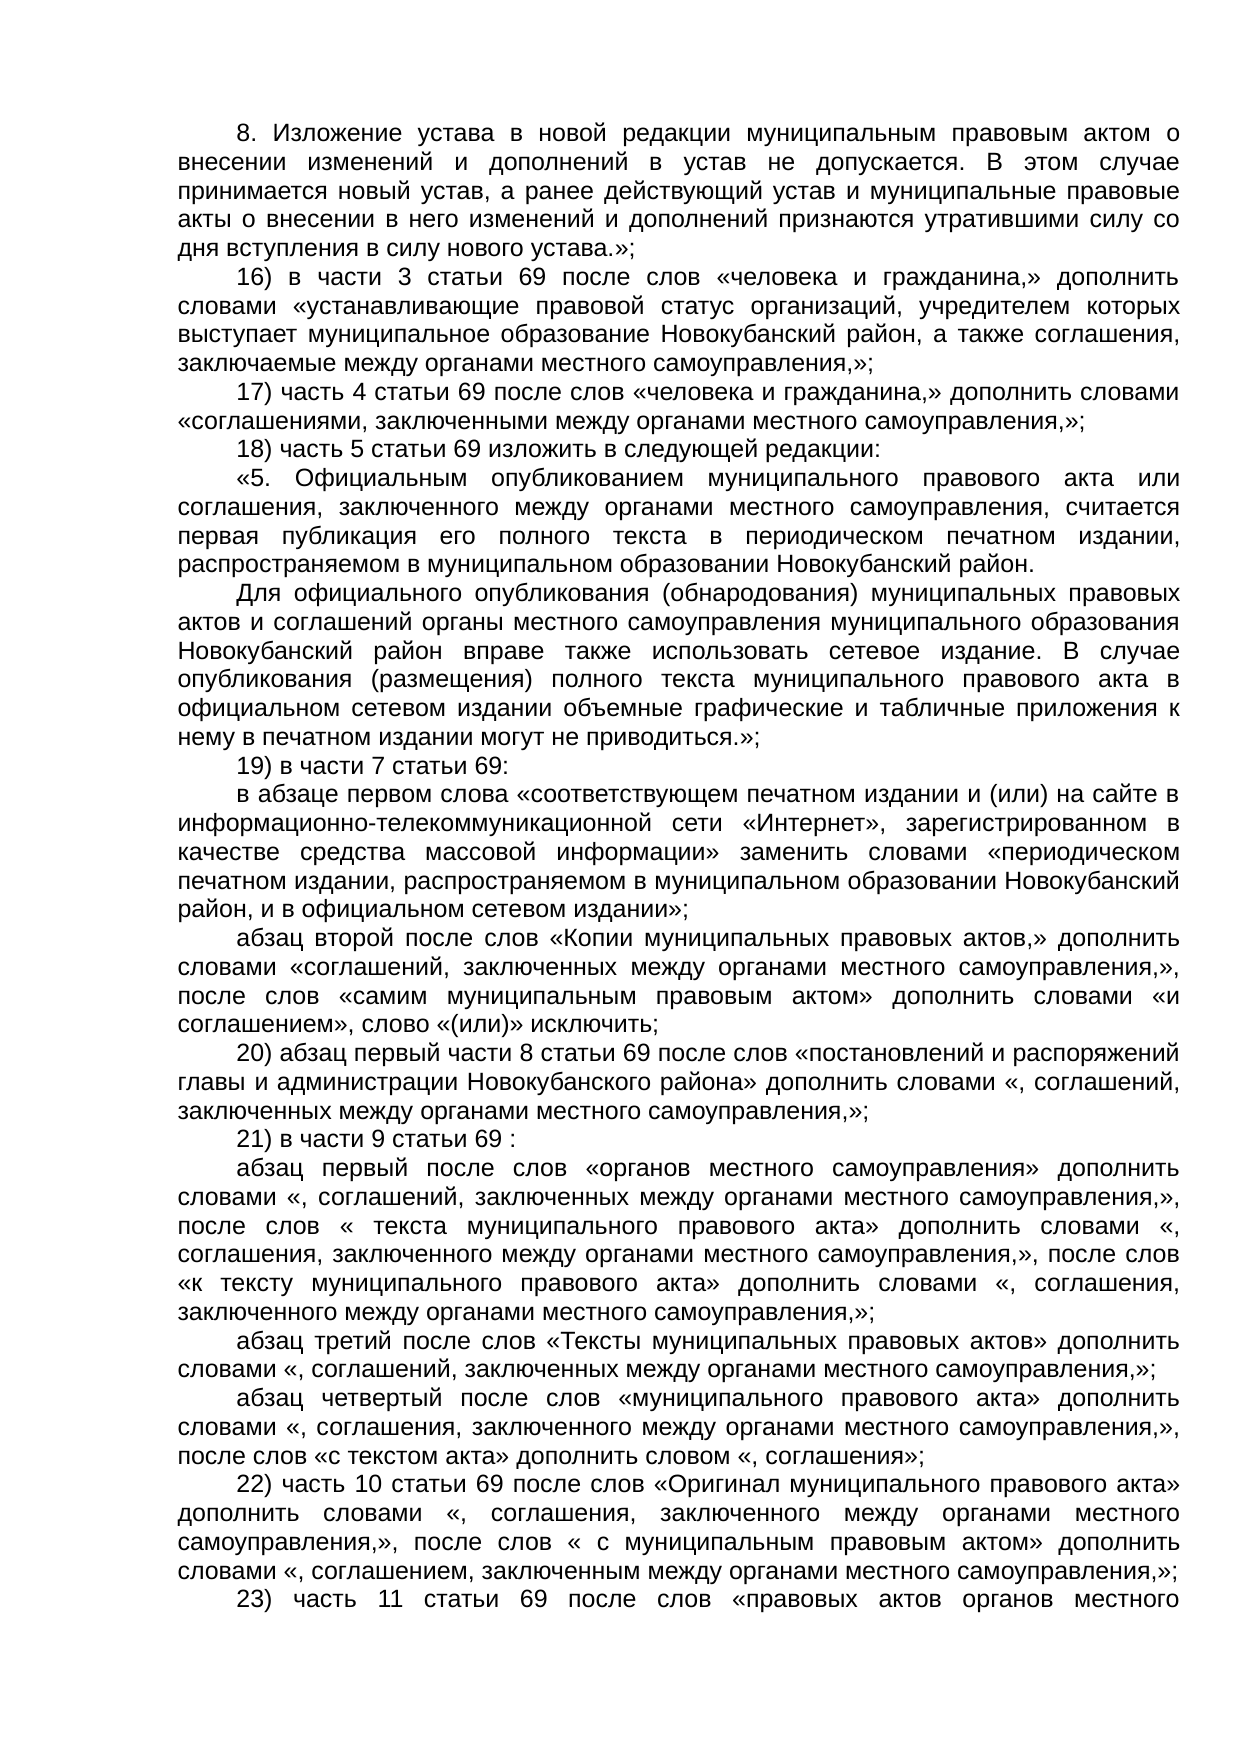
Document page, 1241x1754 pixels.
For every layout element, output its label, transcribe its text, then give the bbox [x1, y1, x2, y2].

text 19) в части 7 статьи 69: [177, 751, 1181, 779]
text 16) в части 3 статьи 69 после слов «человека и гражданина,» дополнить словами «устанавливающие правовой статус организаций, учредителем которых выступает муниципальное образование Новокубанский район, а также соглашения, заключаемые между органами местного самоуправления,»; [177, 262, 1181, 377]
text абзац третий после слов «Тексты муниципальных правовых актов» дополнить словами «, соглашений, заключенных между органами местного самоуправления,»; [177, 1326, 1181, 1383]
text 22) часть 10 статьи 69 после слов «Оригинал муниципального правового акта» дополнить словами «, соглашения, заключенного между органами местного самоуправления,», после слов « с муниципальным правовым актом» дополнить словами «, соглашением, заключенным между органами местного самоуправления,»; [177, 1469, 1181, 1584]
text 18) часть 5 статьи 69 изложить в следующей редакции: [177, 434, 1181, 463]
text «5. Официальным опубликованием муниципального правового акта или соглашения, заключенного между органами местного самоуправления, считается первая публикация его полного текста в периодическом печатном издании, распространяемом в муниципальном образовании Новокубанский район. [177, 463, 1181, 578]
text 21) в части 9 статьи 69 : [177, 1124, 1181, 1153]
text абзац четвертый после слов «муниципального правового акта» дополнить словами «, соглашения, заключенного между органами местного самоуправления,», после слов «с текстом акта» дополнить словом «, соглашения»; [177, 1383, 1181, 1469]
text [177, 1584, 1181, 1613]
text 20) абзац первый части 8 статьи 69 после слов «постановлений и распоряжений главы и администрации Новокубанского района» дополнить словами «, соглашений, заключенных между органами местного самоуправления,»; [177, 1038, 1181, 1124]
text в абзаце первом слова «соответствующем печатном издании и (или) на сайте в информационно-телекоммуникационной сети «Интернет», зарегистрированном в качестве средства массовой информации» заменить словами «периодическом печатном издании, распространяемом в муниципальном образовании Новокубанский район, и в официальном сетевом издании»; [177, 779, 1181, 923]
text 8. Изложение устава в новой редакции муниципальным правовым актом о внесении изменений и дополнений в устав не допускается. В этом случае принимается новый устав, а ранее действующий устав и муниципальные правовые акты о внесении в него изменений и дополнений признаются утратившими силу со дня вступления в силу нового устава.»; [177, 118, 1181, 262]
text 17) часть 4 статьи 69 после слов «человека и гражданина,» дополнить словами «соглашениями, заключенными между органами местного самоуправления,»; [177, 377, 1181, 434]
text Для официального опубликования (обнародования) муниципальных правовых актов и соглашений органы местного самоуправления муниципального образования Новокубанский район вправе также использовать сетевое издание. В случае опубликования (размещения) полного текста муниципального правового акта в официальном сетевом издании объемные графические и табличные приложения к нему в печатном издании могут не приводиться.»; [177, 578, 1181, 751]
text абзац второй после слов «Копии муниципальных правовых актов,» дополнить словами «соглашений, заключенных между органами местного самоуправления,», после слов «самим муниципальным правовым актом» дополнить словами «и соглашением», слово «(или)» исключить; [177, 923, 1181, 1038]
text абзац первый после слов «органов местного самоуправления» дополнить словами «, соглашений, заключенных между органами местного самоуправления,», после слов « текста муниципального правового акта» дополнить словами «, соглашения, заключенного между органами местного самоуправления,», после слов «к тексту муниципального правового акта» дополнить словами «, соглашения, заключенного между органами местного самоуправления,»; [177, 1153, 1181, 1326]
